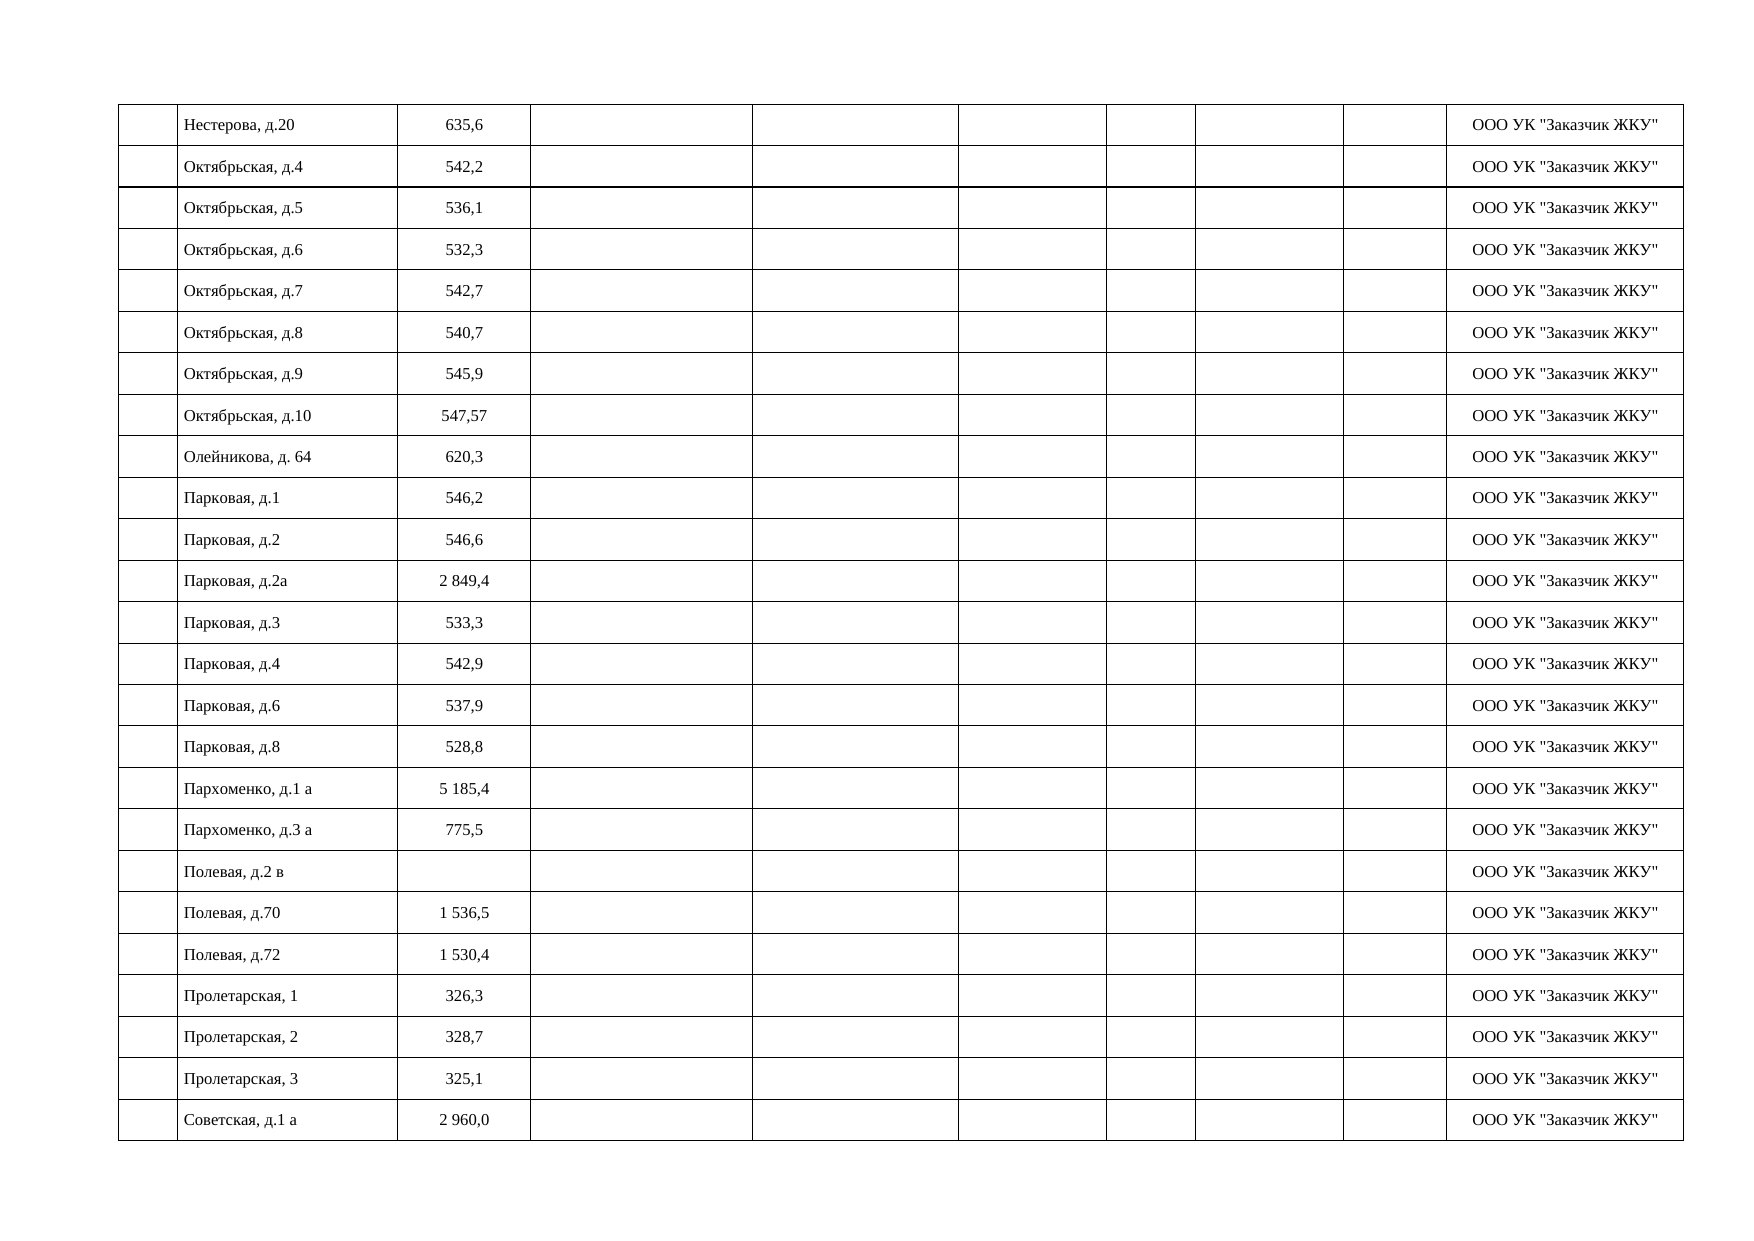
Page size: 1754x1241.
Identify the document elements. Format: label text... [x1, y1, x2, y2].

table_cell [959, 519, 1106, 559]
table_cell [753, 1058, 958, 1098]
table_cell [119, 436, 177, 477]
table_cell [753, 312, 958, 352]
table_cell [531, 851, 752, 891]
table_cell [959, 726, 1106, 767]
table_cell 325,1 [398, 1058, 530, 1098]
table_cell [1196, 851, 1343, 891]
table_cell [1107, 105, 1195, 145]
table_cell ООО УК "Заказчик ЖКУ" [1447, 312, 1683, 352]
table_cell [1196, 809, 1343, 850]
table_cell [119, 644, 177, 684]
table_cell ООО УК "Заказчик ЖКУ" [1447, 768, 1683, 808]
table_cell [959, 146, 1106, 186]
table_cell ООО УК "Заказчик ЖКУ" [1447, 146, 1683, 186]
table_cell [119, 353, 177, 394]
table_cell [531, 768, 752, 808]
table_cell [531, 1058, 752, 1098]
table_cell [1107, 478, 1195, 518]
table_cell [119, 1100, 177, 1140]
table_cell Нестерова, д.20 [178, 105, 397, 145]
table_cell 528,8 [398, 726, 530, 767]
table_cell [531, 685, 752, 725]
table_cell 2 960,0 [398, 1100, 530, 1140]
table_cell [959, 353, 1106, 394]
table_cell Пархоменко, д.1 а [178, 768, 397, 808]
table_cell [1344, 353, 1446, 394]
table_cell [119, 519, 177, 559]
table_cell [1344, 188, 1446, 228]
table_cell [959, 934, 1106, 974]
table_cell [119, 1058, 177, 1098]
table_cell 546,2 [398, 478, 530, 518]
table_cell [531, 934, 752, 974]
table_cell [959, 809, 1106, 850]
table_cell [1107, 188, 1195, 228]
table_cell [1107, 726, 1195, 767]
table_cell [531, 975, 752, 1016]
table_cell [959, 1100, 1106, 1140]
table_cell 547,57 [398, 395, 530, 435]
table_cell Октябрьская, д.10 [178, 395, 397, 435]
table_cell [753, 561, 958, 601]
table_cell Парковая, д.2а [178, 561, 397, 601]
table_cell [1196, 188, 1343, 228]
table_cell [753, 892, 958, 933]
table_cell [1196, 353, 1343, 394]
table_cell [531, 519, 752, 559]
table_cell [753, 644, 958, 684]
table_cell ООО УК "Заказчик ЖКУ" [1447, 685, 1683, 725]
table_cell [1107, 436, 1195, 477]
table_cell Парковая, д.6 [178, 685, 397, 725]
table_cell ООО УК "Заказчик ЖКУ" [1447, 1017, 1683, 1057]
table_cell [1107, 1100, 1195, 1140]
table_cell [1196, 726, 1343, 767]
table_cell [959, 188, 1106, 228]
table_cell [119, 229, 177, 269]
table_cell [1344, 768, 1446, 808]
table_cell Советская, д.1 а [178, 1100, 397, 1140]
table_cell [531, 561, 752, 601]
table_cell [119, 146, 177, 186]
table_cell [119, 395, 177, 435]
table_cell [1107, 1017, 1195, 1057]
table_cell [1107, 892, 1195, 933]
table_cell ООО УК "Заказчик ЖКУ" [1447, 395, 1683, 435]
table_cell [531, 188, 752, 228]
table_cell [119, 768, 177, 808]
table_cell [1107, 1058, 1195, 1098]
table_cell [753, 975, 958, 1016]
table_cell 540,7 [398, 312, 530, 352]
table_cell [1196, 685, 1343, 725]
table_cell [531, 270, 752, 311]
table_cell [753, 270, 958, 311]
table_cell 533,3 [398, 602, 530, 642]
table_cell [531, 726, 752, 767]
table_cell [531, 644, 752, 684]
table_cell [1344, 561, 1446, 601]
table_cell [753, 146, 958, 186]
table_cell [119, 851, 177, 891]
table_cell 775,5 [398, 809, 530, 850]
table_cell [1196, 105, 1343, 145]
table_cell 536,1 [398, 188, 530, 228]
table_cell [1107, 229, 1195, 269]
table_cell [1344, 436, 1446, 477]
table_cell [119, 188, 177, 228]
table_cell [1196, 478, 1343, 518]
table_cell [753, 105, 958, 145]
table_cell [1107, 809, 1195, 850]
table_cell [1196, 1058, 1343, 1098]
table_cell Парковая, д.3 [178, 602, 397, 642]
table_cell Пролетарская, 3 [178, 1058, 397, 1098]
table_cell [1107, 851, 1195, 891]
table_cell [1107, 395, 1195, 435]
table_cell [959, 478, 1106, 518]
table_cell 2 849,4 [398, 561, 530, 601]
table_cell [753, 478, 958, 518]
table_cell [1107, 270, 1195, 311]
table_cell ООО УК "Заказчик ЖКУ" [1447, 270, 1683, 311]
table_cell [1344, 229, 1446, 269]
table_cell [959, 229, 1106, 269]
table_cell [1107, 561, 1195, 601]
table_cell ООО УК "Заказчик ЖКУ" [1447, 478, 1683, 518]
table_cell [1107, 685, 1195, 725]
table_cell [531, 353, 752, 394]
table_cell [1196, 519, 1343, 559]
table_cell [1107, 353, 1195, 394]
table_cell ООО УК "Заказчик ЖКУ" [1447, 934, 1683, 974]
table_cell Октябрьская, д.5 [178, 188, 397, 228]
table_cell Парковая, д.4 [178, 644, 397, 684]
table_cell [959, 975, 1106, 1016]
table_cell [753, 1100, 958, 1140]
table_cell Октябрьская, д.6 [178, 229, 397, 269]
table_cell [1196, 1100, 1343, 1140]
table_cell [959, 270, 1106, 311]
table_cell [1344, 312, 1446, 352]
table_cell [959, 312, 1106, 352]
table_cell Пролетарская, 1 [178, 975, 397, 1016]
table_cell [531, 1100, 752, 1140]
table_cell 620,3 [398, 436, 530, 477]
table_cell [531, 809, 752, 850]
table_cell [1344, 851, 1446, 891]
table_cell [119, 270, 177, 311]
table_cell [531, 146, 752, 186]
table_cell [1344, 270, 1446, 311]
table_cell [1107, 975, 1195, 1016]
table_cell [1344, 146, 1446, 186]
table_cell [1196, 768, 1343, 808]
table_cell 532,3 [398, 229, 530, 269]
table_cell [119, 105, 177, 145]
table_cell [1344, 478, 1446, 518]
table_cell [1344, 602, 1446, 642]
table_cell 1 536,5 [398, 892, 530, 933]
table_cell [959, 1017, 1106, 1057]
table_cell Полевая, д.72 [178, 934, 397, 974]
table_cell [1344, 644, 1446, 684]
table_cell ООО УК "Заказчик ЖКУ" [1447, 602, 1683, 642]
table_cell 326,3 [398, 975, 530, 1016]
table_cell [1344, 892, 1446, 933]
table_cell [1344, 1058, 1446, 1098]
table_cell ООО УК "Заказчик ЖКУ" [1447, 188, 1683, 228]
table_cell [753, 851, 958, 891]
table_cell [753, 768, 958, 808]
table_cell Полевая, д.70 [178, 892, 397, 933]
table_cell [1196, 395, 1343, 435]
table_cell [119, 312, 177, 352]
table_cell [1344, 1017, 1446, 1057]
table_cell Пролетарская, 2 [178, 1017, 397, 1057]
table_cell [753, 395, 958, 435]
table_cell [119, 934, 177, 974]
table_cell [1344, 726, 1446, 767]
table_cell [959, 851, 1106, 891]
table_cell [1196, 270, 1343, 311]
table_cell 1 530,4 [398, 934, 530, 974]
table_cell [119, 602, 177, 642]
table_cell [1344, 1100, 1446, 1140]
table_cell Парковая, д.2 [178, 519, 397, 559]
table_cell [1344, 519, 1446, 559]
table_cell 546,6 [398, 519, 530, 559]
table_cell ООО УК "Заказчик ЖКУ" [1447, 1058, 1683, 1098]
table_cell ООО УК "Заказчик ЖКУ" [1447, 436, 1683, 477]
table_cell [959, 436, 1106, 477]
table_cell [1196, 229, 1343, 269]
table_cell 635,6 [398, 105, 530, 145]
table_cell ООО УК "Заказчик ЖКУ" [1447, 975, 1683, 1016]
table_cell [531, 229, 752, 269]
table_cell [753, 934, 958, 974]
table_cell [959, 105, 1106, 145]
table_cell ООО УК "Заказчик ЖКУ" [1447, 644, 1683, 684]
table_cell [119, 561, 177, 601]
table_cell [119, 1017, 177, 1057]
table_cell [959, 395, 1106, 435]
table_cell [531, 105, 752, 145]
table_cell [531, 436, 752, 477]
table_cell [1196, 436, 1343, 477]
table_cell [1344, 685, 1446, 725]
table_cell [959, 561, 1106, 601]
table_cell [1107, 519, 1195, 559]
table_cell [398, 851, 530, 891]
table_cell [753, 188, 958, 228]
table_cell ООО УК "Заказчик ЖКУ" [1447, 229, 1683, 269]
table_cell Пархоменко, д.3 а [178, 809, 397, 850]
table_cell [1107, 644, 1195, 684]
table_cell [1344, 934, 1446, 974]
table_cell Октябрьская, д.4 [178, 146, 397, 186]
table_cell [119, 685, 177, 725]
table_cell [1196, 312, 1343, 352]
table_cell [531, 1017, 752, 1057]
table_cell [753, 602, 958, 642]
table_cell ООО УК "Заказчик ЖКУ" [1447, 726, 1683, 767]
table_cell [531, 312, 752, 352]
table_cell 537,9 [398, 685, 530, 725]
table_cell ООО УК "Заказчик ЖКУ" [1447, 561, 1683, 601]
table_cell [119, 975, 177, 1016]
table_cell [1107, 312, 1195, 352]
table_cell [959, 602, 1106, 642]
table_cell [959, 892, 1106, 933]
table_cell [119, 726, 177, 767]
table_cell [753, 229, 958, 269]
table_cell [1107, 768, 1195, 808]
table_cell [959, 644, 1106, 684]
table_cell Парковая, д.1 [178, 478, 397, 518]
table_cell [1196, 644, 1343, 684]
table_cell [753, 519, 958, 559]
table_cell [1196, 975, 1343, 1016]
table_cell [753, 1017, 958, 1057]
table_cell [1344, 975, 1446, 1016]
table_cell [1196, 146, 1343, 186]
table_cell [1344, 105, 1446, 145]
table_cell [119, 478, 177, 518]
table_cell [531, 892, 752, 933]
table_cell [531, 602, 752, 642]
table_cell Октябрьская, д.9 [178, 353, 397, 394]
table_cell Парковая, д.8 [178, 726, 397, 767]
table_cell [959, 768, 1106, 808]
table_cell [1196, 561, 1343, 601]
table_cell [753, 436, 958, 477]
table_cell [1344, 809, 1446, 850]
table_cell [1196, 892, 1343, 933]
table_cell [753, 809, 958, 850]
table_cell Октябрьская, д.8 [178, 312, 397, 352]
table_cell [1344, 395, 1446, 435]
table_cell [531, 395, 752, 435]
table_cell [959, 1058, 1106, 1098]
table_cell 5 185,4 [398, 768, 530, 808]
table_cell [1196, 602, 1343, 642]
table_cell [753, 353, 958, 394]
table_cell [1447, 105, 1683, 145]
table_cell [1196, 934, 1343, 974]
table_cell [1107, 146, 1195, 186]
table_cell ООО УК "Заказчик ЖКУ" [1447, 809, 1683, 850]
table_cell 542,2 [398, 146, 530, 186]
table_cell Полевая, д.2 в [178, 851, 397, 891]
table_cell [531, 478, 752, 518]
table_cell 545,9 [398, 353, 530, 394]
table_cell ООО УК "Заказчик ЖКУ" [1447, 851, 1683, 891]
table_cell [1196, 1017, 1343, 1057]
table_cell ООО УК "Заказчик ЖКУ" [1447, 353, 1683, 394]
table_cell Олейникова, д. 64 [178, 436, 397, 477]
table_cell [959, 685, 1106, 725]
table_cell ООО УК "Заказчик ЖКУ" [1447, 519, 1683, 559]
table_cell [119, 809, 177, 850]
table_cell 542,9 [398, 644, 530, 684]
table_cell Октябрьская, д.7 [178, 270, 397, 311]
table_cell [1107, 934, 1195, 974]
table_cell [1447, 1100, 1683, 1140]
table_cell [753, 726, 958, 767]
table_cell 328,7 [398, 1017, 530, 1057]
table_cell ООО УК "Заказчик ЖКУ" [1447, 892, 1683, 933]
table_cell [1107, 602, 1195, 642]
table_cell [119, 892, 177, 933]
table_cell 542,7 [398, 270, 530, 311]
table_cell [753, 685, 958, 725]
